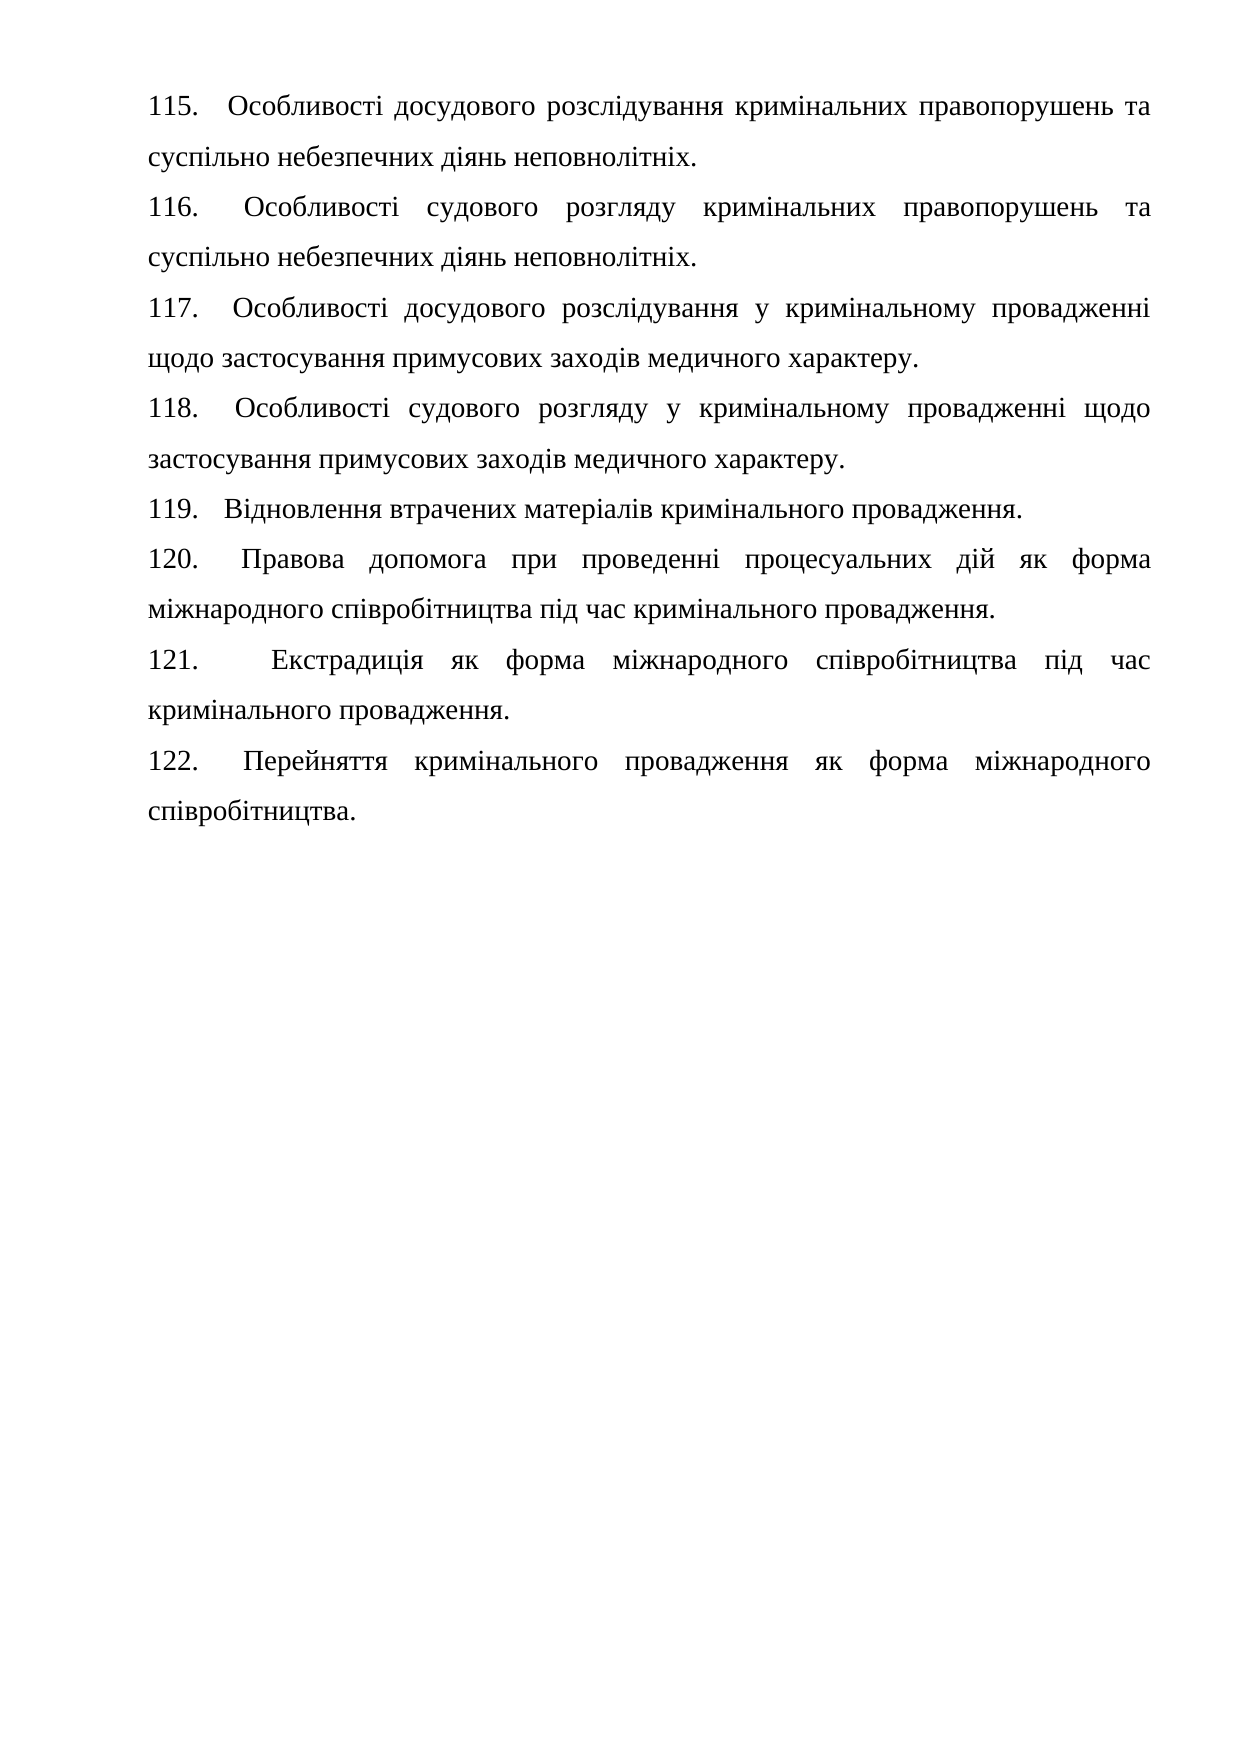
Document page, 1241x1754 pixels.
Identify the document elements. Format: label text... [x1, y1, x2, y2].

list Особливості судового розгляду кримінальних правопорушень та суспільно небезпечних діянь неповнолітніх. [148, 189, 1152, 273]
list Перейняття кримінального провадження як форма міжнародного співробітництва. [148, 743, 1152, 826]
list Правова допомога при проведенні процесуальних дій як форма міжнародного співробітництва під час кримінального провадження. [148, 541, 1152, 625]
list Екстрадиція як форма міжнародного співробітництва під час кримінального провадження. [148, 642, 1152, 726]
list Особливості досудового розслідування кримінальних правопорушень та суспільно небезпечних діянь неповнолітніх. [148, 88, 1152, 172]
list Особливості судового розгляду у кримінальному провадженні щодо застосування примусових заходів медичного характеру. [148, 390, 1152, 474]
list Відновлення втрачених матеріалів кримінального провадження. [148, 491, 1152, 524]
list Особливості досудового розслідування у кримінальному провадженні щодо застосування примусових заходів медичного характеру. [148, 290, 1152, 374]
